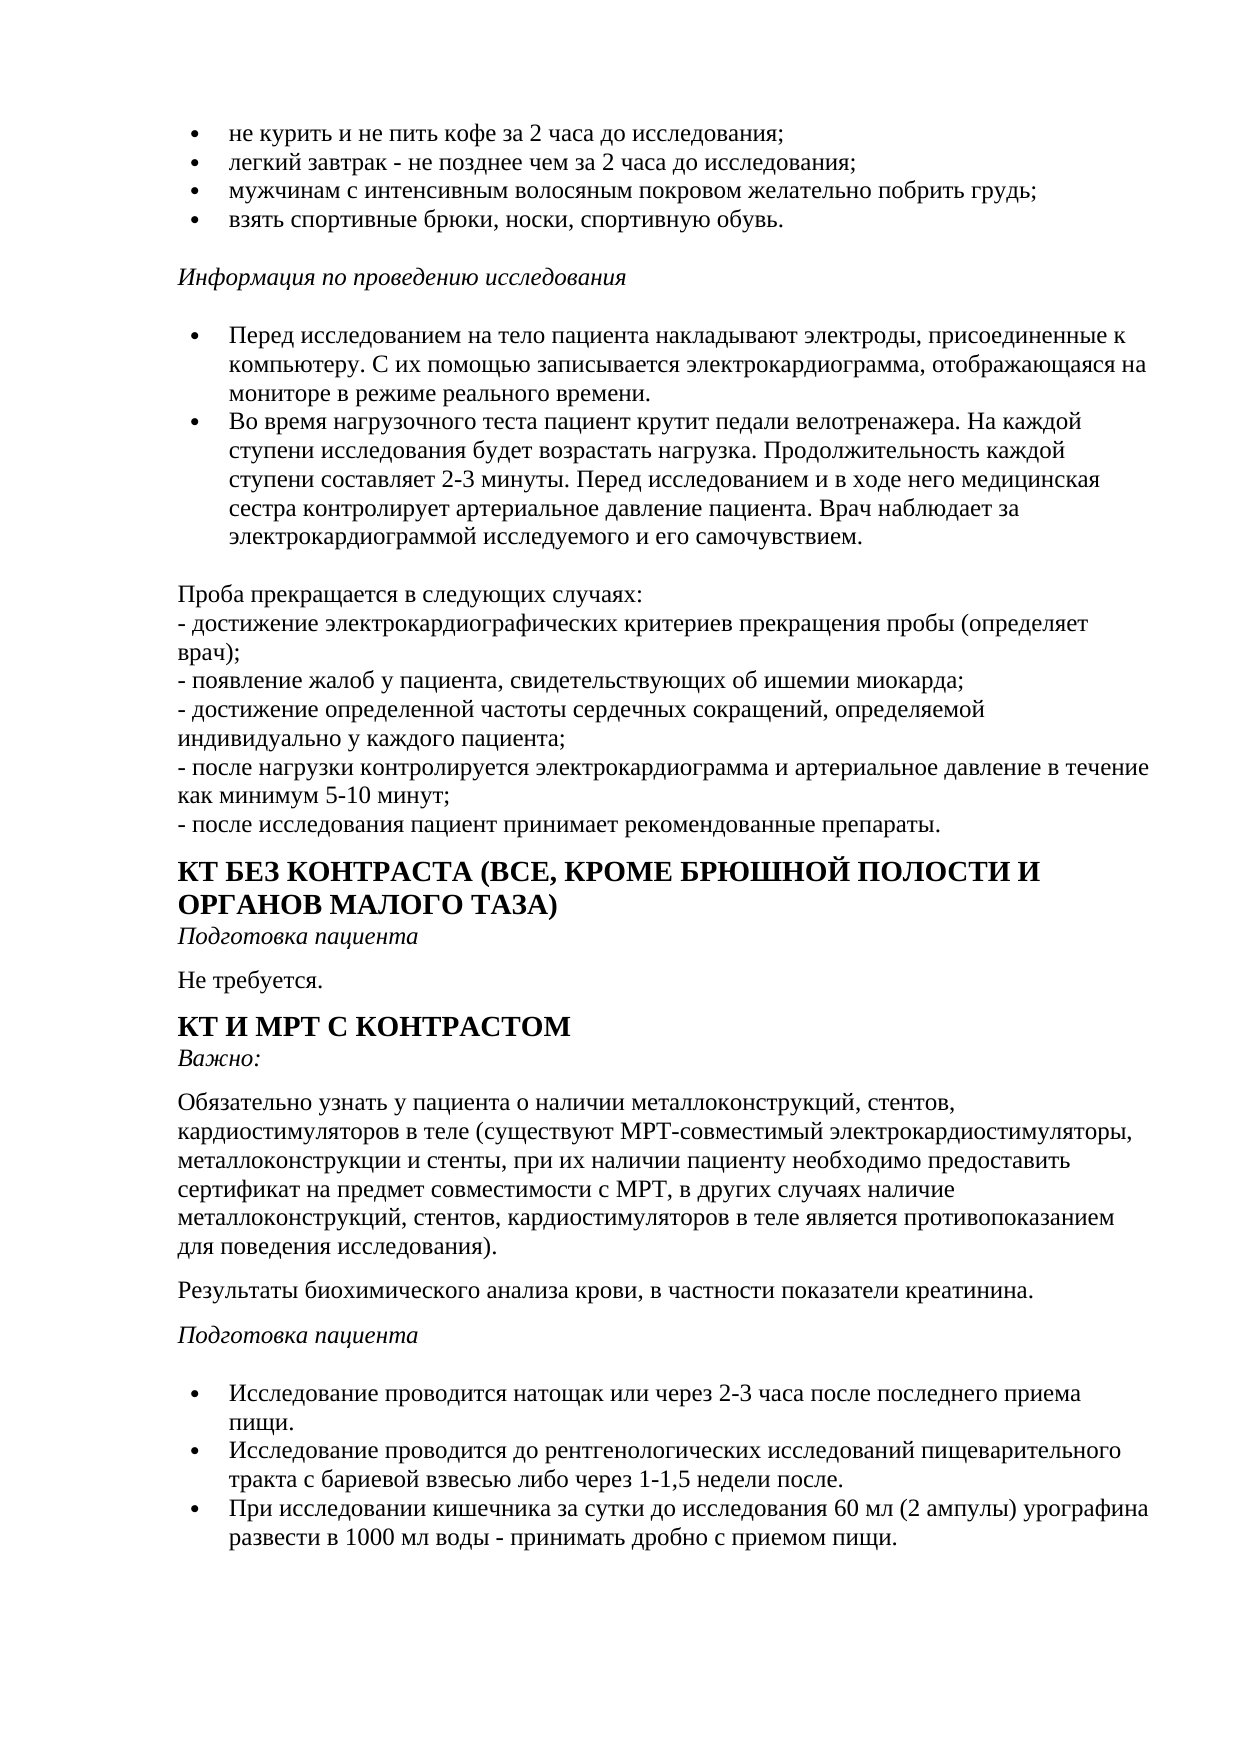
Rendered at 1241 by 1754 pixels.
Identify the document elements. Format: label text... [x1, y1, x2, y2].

text КТ И МРТ С КОНТРАСТОМ [177, 1009, 1152, 1043]
text Важно: [177, 1043, 1152, 1072]
list При исследовании кишечника за сутки до исследования 60 мл (2 ампулы) урографина развести в 1000 мл воды - принимать дробно с приемом пищи. [191, 1493, 1152, 1550]
list мужчинам с интенсивным волосяным покровом желательно побрить грудь; [191, 176, 1152, 204]
text Проба прекращается в следующих случаях: - достижение электрокардиографических критериев прекращения пробы (определяет врач); - появление жалоб у пациента, свидетельствующих об ишемии миокарда; - достижение определенной частоты сердечных сокращений, определяемой индивидуально у каждого пациента; - после нагрузки контролируется электрокардиограмма и артериальное давление в течение как минимум 5-10 минут; - после исследования пациент принимает рекомендованные препараты. [177, 579, 1152, 838]
list взять спортивные брюки, носки, спортивную обувь. [191, 204, 1152, 233]
list Во время нагрузочного теста пациент крутит педали велотренажера. На каждой ступени исследования будет возрастать нагрузка. Продолжительность каждой ступени составляет 2-3 минуты. Перед исследованием и в ходе него медицинская сестра контролирует артериальное давление пациента. Врач наблюдает за электрокардиограммой исследуемого и его самочувствием. [191, 406, 1152, 550]
text Подготовка пациента [177, 921, 1152, 949]
text Информация по проведению исследования [177, 262, 1152, 291]
list Исследование проводится до рентгенологических исследований пищеварительного тракта с бариевой взвесью либо через 1-1,5 недели после. [191, 1435, 1152, 1493]
text Подготовка пациента [177, 1320, 1152, 1349]
list легкий завтрак - не позднее чем за 2 часа до исследования; [191, 147, 1152, 176]
list не курить и не пить кофе за 2 часа до исследования; [191, 118, 1152, 147]
text Обязательно узнать у пациента о наличии металлоконструкций, стентов, кардиостимуляторов в теле (существуют МРТ-совместимый электрокардиостимуляторы, металлоконструкции и стенты, при их наличии пациенту необходимо предоставить сертификат на предмет совместимости с МРТ, в других случаях наличие металлоконструкций, стентов, кардиостимуляторов в теле является противопоказанием для поведения исследования). [177, 1087, 1152, 1260]
text Не требуется. [177, 965, 1152, 994]
text Результаты биохимического анализа крови, в частности показатели креатинина. [177, 1276, 1152, 1304]
text КТ БЕЗ КОНТРАСТА (ВСЕ, КРОМЕ БРЮШНОЙ ПОЛОСТИ И ОРГАНОВ МАЛОГО ТАЗА) [177, 854, 1152, 921]
list Исследование проводится натощак или через 2-3 часа после последнего приема пищи. [191, 1378, 1152, 1435]
list Перед исследованием на тело пациента накладывают электроды, присоединенные к компьютеру. С их помощью записывается электрокардиограмма, отображающаяся на мониторе в режиме реального времени. [191, 320, 1152, 406]
